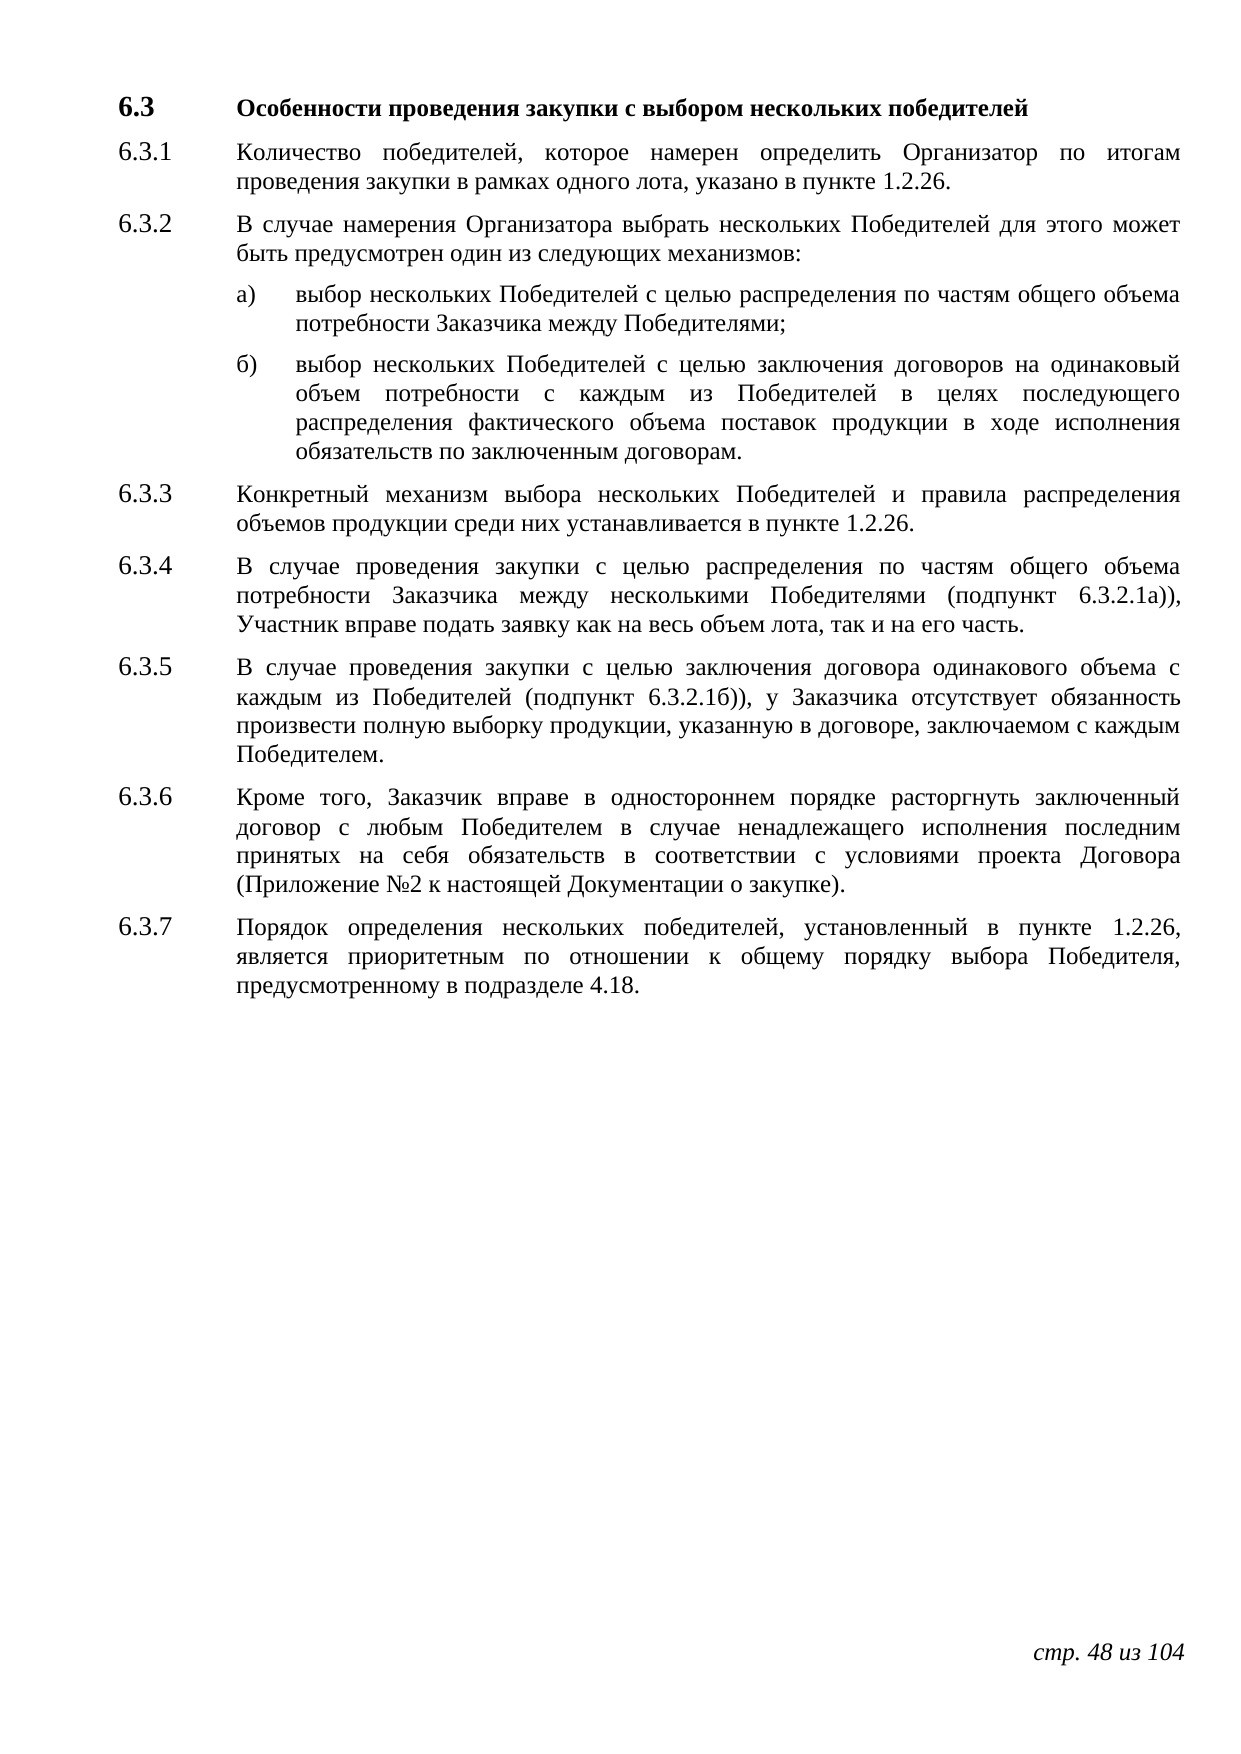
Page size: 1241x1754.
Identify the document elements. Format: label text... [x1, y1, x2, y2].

text Количество победителей, которое намерен определить Организатор по итогам проведения закупки в рамках одного лота, указано в пункте 1.2.26. [118, 135, 1181, 194]
text В случае проведения закупки с целью заключения договора одинакового объема с каждым из Победителей (подпункт 6.3.2б)), у Заказчика отсутствует обязанность произвести полную выборку продукции, указанную в договоре, заключаемом с каждым Победителем. [118, 651, 1181, 768]
text выбор нескольких Победителей с целью заключения договоров на одинаковый объем потребности с каждым из Победителей в целях последующего распределения фактического объема поставок продукции в ходе исполнения обязательств по заключенным договорам. [236, 349, 1181, 464]
text Конкретный механизм выбора нескольких Победителей и правила распределения объемов продукции среди них устанавливается в пункте 1.2.26. [118, 477, 1181, 537]
text Кроме того, Заказчик вправе в одностороннем порядке расторгнуть заключенный договор с любым Победителем в случае ненадлежащего исполнения последним принятых на себя обязательств в соответствии с условиями проекта Договора (Приложение №2 к настоящей Документации о закупке). [118, 780, 1181, 898]
subtitle Особенности проведения закупки с выбором нескольких победителей [118, 89, 1181, 122]
text выбор нескольких Победителей с целью распределения по частям общего объема потребности Заказчика между Победителями; [236, 279, 1181, 337]
text В случае намерения Организатора выбрать нескольких Победителей для этого может быть предусмотрен один из следующих механизмов: [118, 207, 1181, 267]
text В случае проведения закупки с целью распределения по частям общего объема потребности Заказчика между несколькими Победителями (подпункт 6.3.2а)), Участник вправе подать заявку как на весь объем лота, так и на его часть. [118, 549, 1181, 638]
text Порядок определения нескольких победителей, установленный в пункте 1.2.26, является приоритетным по отношении к общему порядку выбора Победителя, предусмотренному в подразделе 4.18. [118, 910, 1181, 999]
